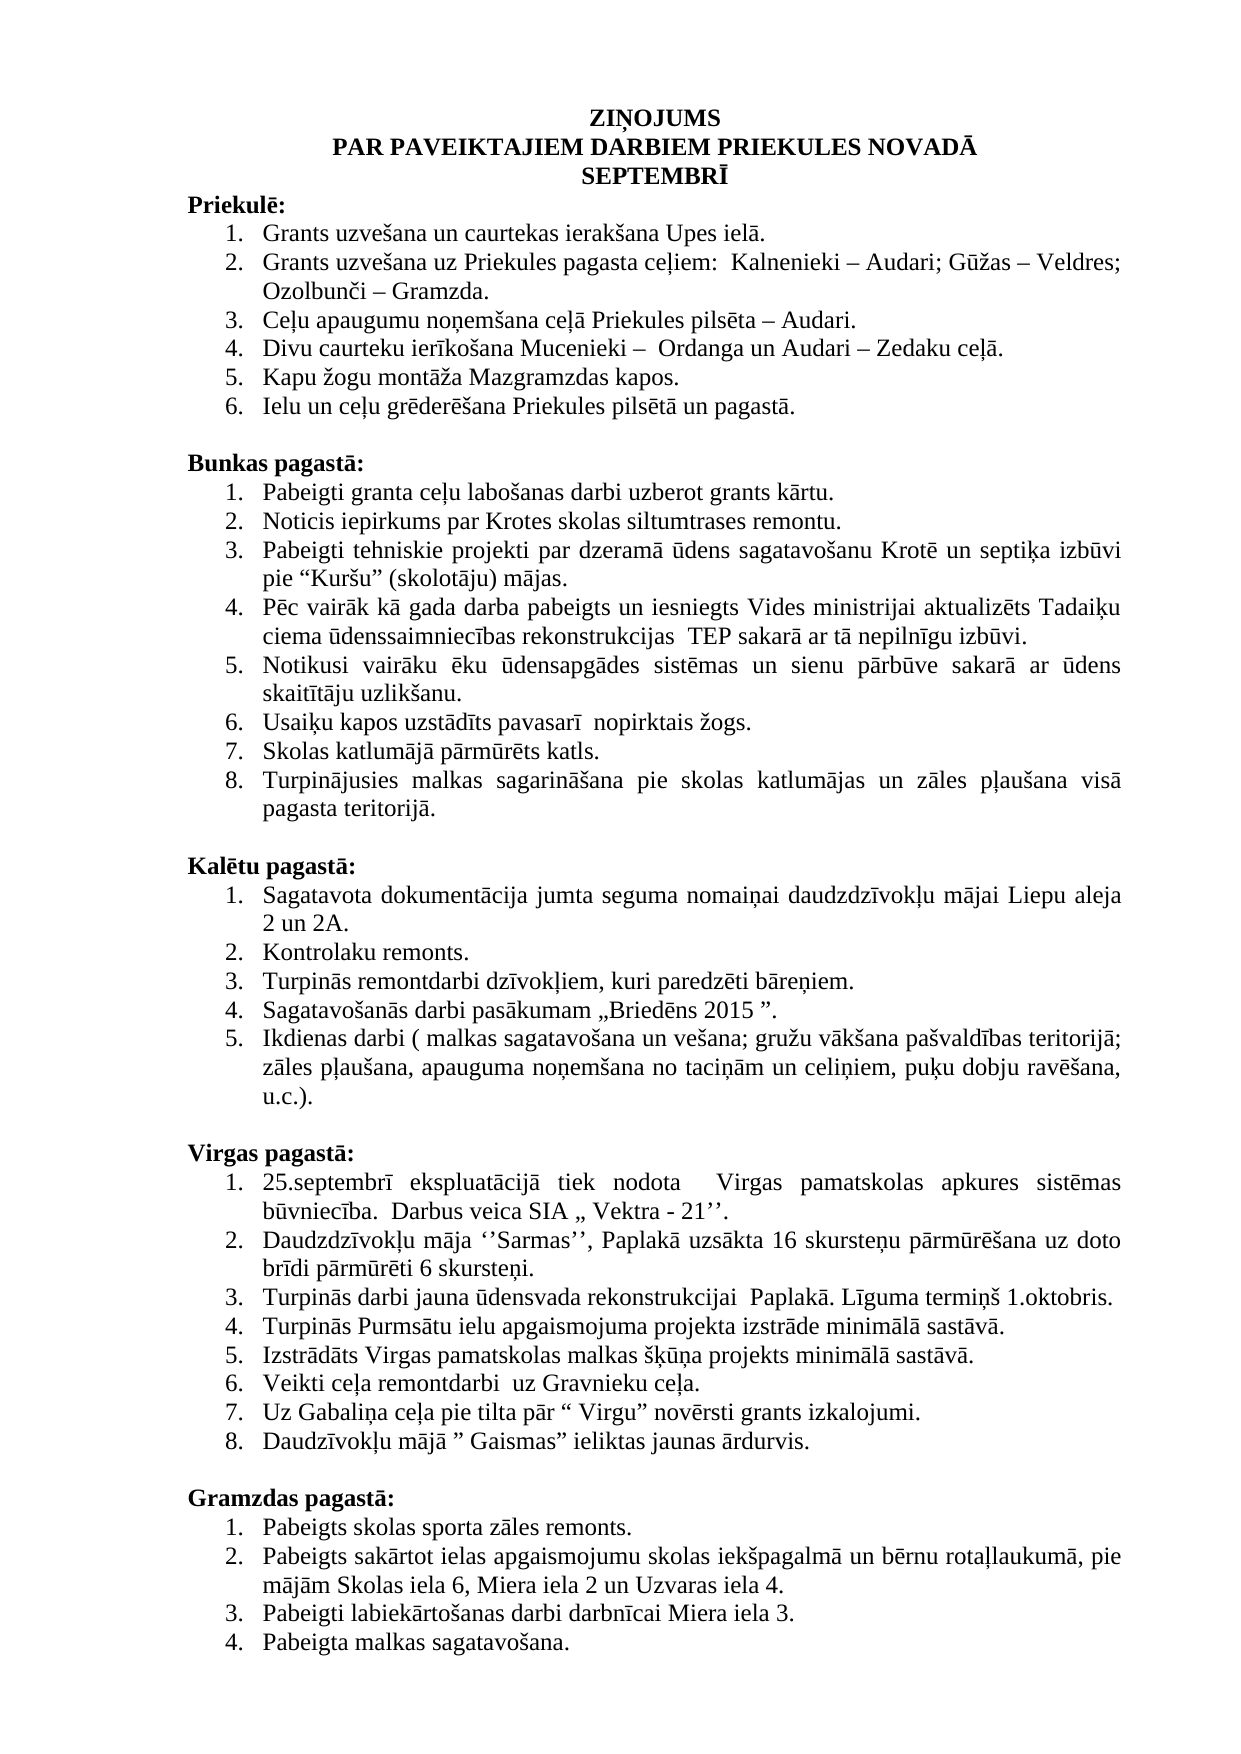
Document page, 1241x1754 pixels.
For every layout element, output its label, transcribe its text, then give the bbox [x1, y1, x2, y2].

text Bunkas pagastā: [187, 448, 1122, 477]
text Priekulē: [187, 190, 1122, 218]
list Usaiķu kapos uzstādīts pavasarī nopirktais žogs. [225, 707, 1122, 736]
list Turpinās darbi jauna ūdensvada rekonstrukcijai Paplakā. Līguma termiņš 1.oktobris. [225, 1282, 1122, 1311]
list Pabeigti tehniskie projekti par dzeramā ūdens sagatavošanu Krotē un septiķa izbūvi pie “Kuršu” (skolotāju) mājas. [225, 535, 1122, 592]
list Divu caurteku ierīkošana Mucenieki – Ordanga un Audari – Zedaku ceļā. [225, 333, 1122, 362]
list Noticis iepirkums par Krotes skolas siltumtrases remontu. [225, 506, 1122, 535]
list Grants uzvešana uz Priekules pagasta ceļiem: Kalnenieki – Audari; Gūžas – Veldres; Ozolbunči – Gramzda. [225, 247, 1122, 305]
list Notikusi vairāku ēku ūdensapgādes sistēmas un sienu pārbūve sakarā ar ūdens skaitītāju uzlikšanu. [225, 650, 1122, 707]
list Ikdienas darbi ( malkas sagatavošana un vešana; gružu vākšana pašvaldības teritorijā; zāles pļaušana, apauguma noņemšana no taciņām un celiņiem, puķu dobju ravēšana, u.c.). [225, 1023, 1122, 1110]
text Kalētu pagastā: [187, 851, 1122, 880]
list Pabeigti labiekārtošanas darbi darbnīcai Miera iela 3. [225, 1598, 1122, 1627]
list 25.septembrī ekspluatācijā tiek nodota Virgas pamatskolas apkures sistēmas būvniecība. Darbus veica SIA „ Vektra - 21’’. [225, 1167, 1122, 1225]
list Pabeigts sakārtot ielas apgaismojumu skolas iekšpagalmā un bērnu rotaļlaukumā, pie mājām Skolas iela 6, Miera iela 2 un Uzvaras iela 4. [225, 1541, 1122, 1598]
list Veikti ceļa remontdarbi uz Gravnieku ceļa. [225, 1368, 1122, 1397]
list Ceļu apaugumu noņemšana ceļā Priekules pilsēta – Audari. [225, 305, 1122, 333]
list Sagatavošanās darbi pasākumam „Briedēns 2015 ”. [225, 995, 1122, 1023]
list Skolas katlumājā pārmūrēts katls. [225, 736, 1122, 765]
text ZIŅOJUMS [187, 103, 1122, 132]
text Virgas pagastā: [187, 1138, 1122, 1167]
list Pabeigti granta ceļu labošanas darbi uzberot grants kārtu. [225, 477, 1122, 506]
list Uz Gabaliņa ceļa pie tilta pār “ Virgu” novērsti grants izkalojumi. [225, 1397, 1122, 1426]
list Daudzīvokļu mājā ” Gaismas” ieliktas jaunas ārdurvis. [225, 1426, 1122, 1455]
list Ielu un ceļu grēderēšana Priekules pilsētā un pagastā. [225, 391, 1122, 420]
text PAR PAVEIKTAJIEM DARBIEM PRIEKULES NOVADĀ [187, 132, 1122, 161]
list Turpinājusies malkas sagarināšana pie skolas katlumājas un zāles pļaušana visā pagasta teritorijā. [225, 765, 1122, 822]
list Izstrādāts Virgas pamatskolas malkas šķūņa projekts minimālā sastāvā. [225, 1340, 1122, 1368]
list Kapu žogu montāža Mazgramzdas kapos. [225, 362, 1122, 391]
list Pabeigta malkas sagatavošana. [225, 1627, 1122, 1656]
list Turpinās remontdarbi dzīvokļiem, kuri paredzēti bāreņiem. [225, 966, 1122, 995]
list Kontrolaku remonts. [225, 937, 1122, 966]
list Pabeigts skolas sporta zāles remonts. [225, 1512, 1122, 1541]
list Daudzdzīvokļu māja ‘’Sarmas’’, Paplakā uzsākta 16 skursteņu pārmūrēšana uz doto brīdi pārmūrēti 6 skursteņi. [225, 1225, 1122, 1282]
list Turpinās Purmsātu ielu apgaismojuma projekta izstrāde minimālā sastāvā. [225, 1311, 1122, 1340]
list Sagatavota dokumentācija jumta seguma nomaiņai daudzdzīvokļu mājai Liepu aleja 2 un 2A. [225, 880, 1122, 937]
text SEPTEMBRĪ [187, 161, 1122, 190]
list Pēc vairāk kā gada darba pabeigts un iesniegts Vides ministrijai aktualizēts Tadaiķu ciema ūdenssaimniecības rekonstrukcijas TEP sakarā ar tā nepilnīgu izbūvi. [225, 592, 1122, 650]
list Grants uzvešana un caurtekas ierakšana Upes ielā. [225, 218, 1122, 247]
text Gramzdas pagastā: [187, 1483, 1122, 1512]
